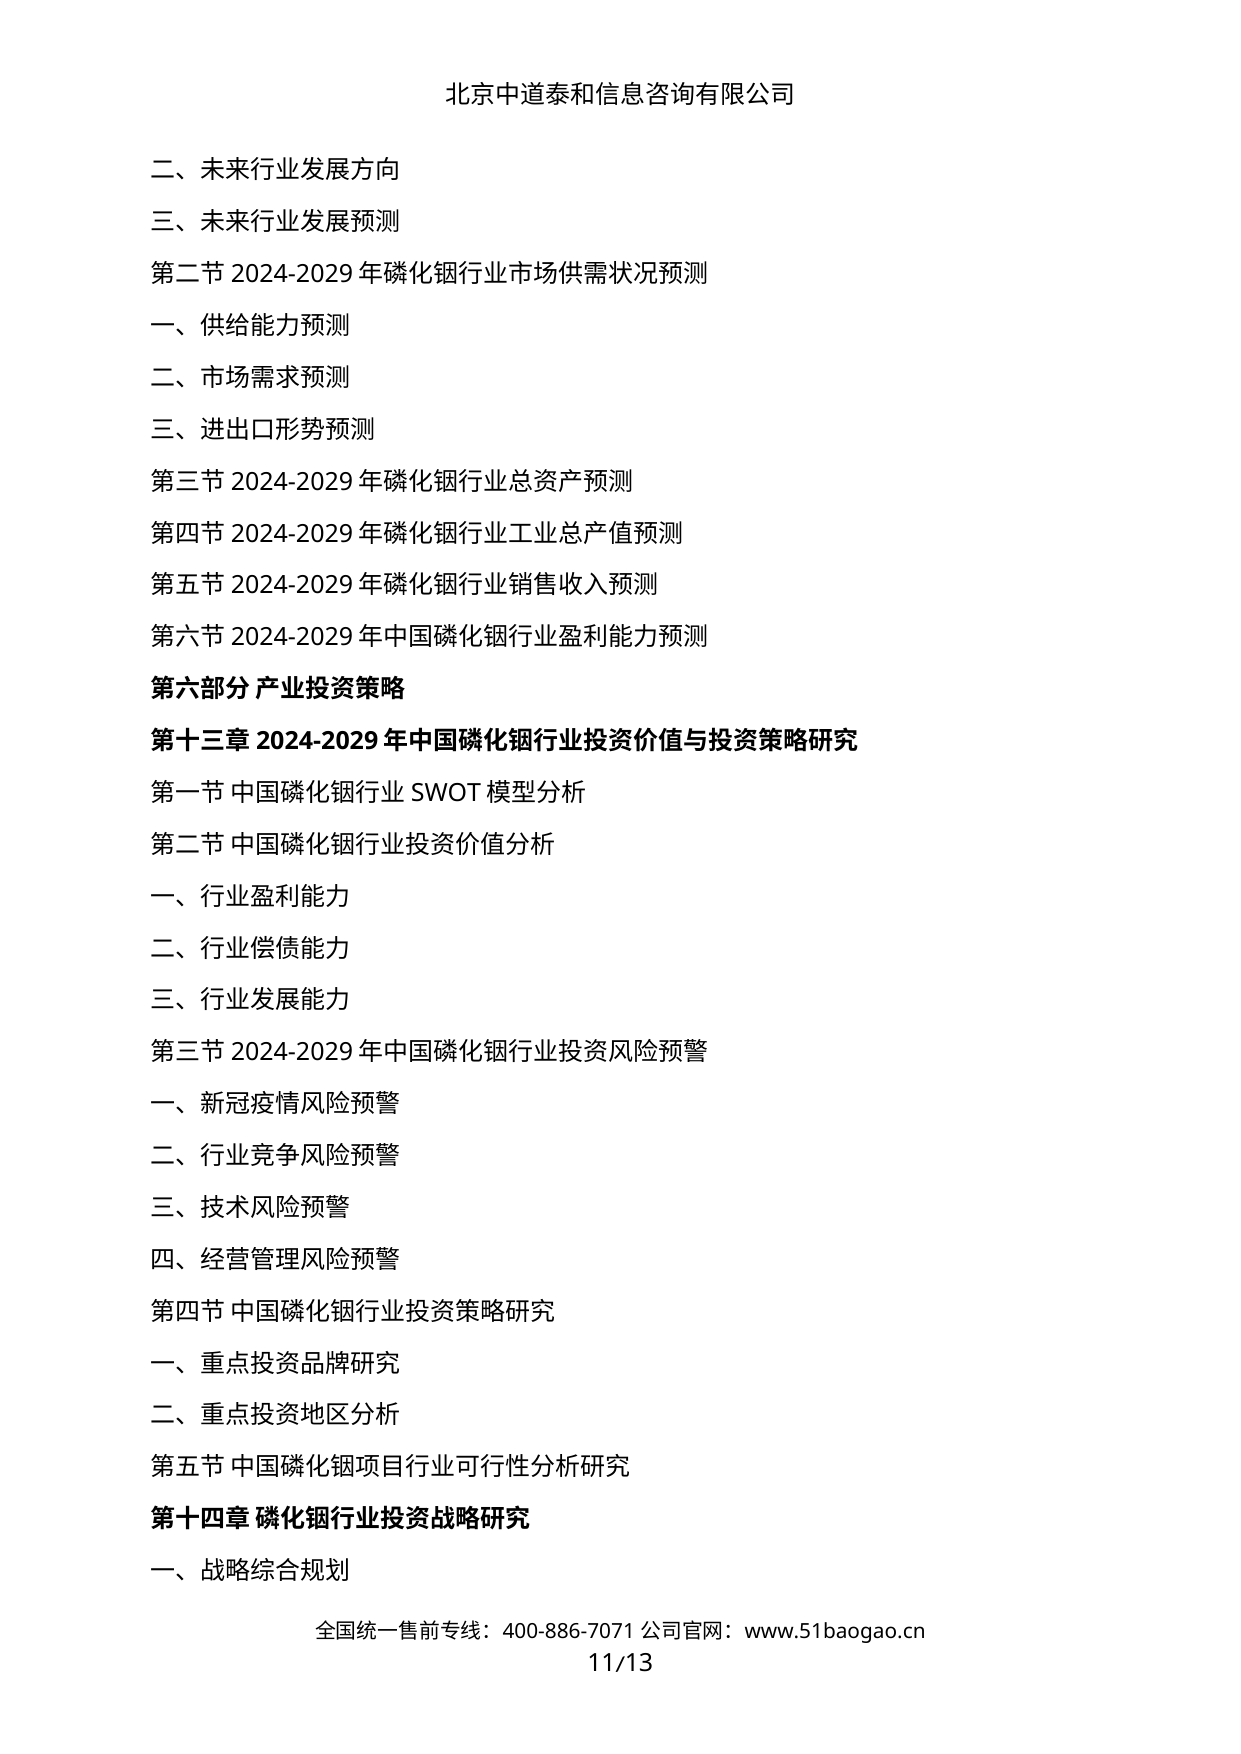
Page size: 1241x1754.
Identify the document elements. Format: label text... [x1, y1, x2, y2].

text 三、未来行业发展预测 [150, 202, 1090, 238]
text 一、新冠疫情风险预警 [150, 1084, 1090, 1120]
text 一、重点投资品牌研究 [150, 1343, 1090, 1379]
text 二、市场需求预测 [150, 357, 1090, 394]
text 第四节 2024-2029年磷化铟行业工业总产值预测 [150, 513, 1090, 549]
text 四、经营管理风险预警 [150, 1239, 1090, 1276]
text 二、重点投资地区分析 [150, 1395, 1090, 1431]
text 三、进出口形势预测 [150, 409, 1090, 446]
text 三、行业发展能力 [150, 980, 1090, 1016]
text 第五节 2024-2029年磷化铟行业销售收入预测 [150, 565, 1090, 601]
text 一、供给能力预测 [150, 306, 1090, 342]
text 一、行业盈利能力 [150, 876, 1090, 912]
text 第六节 2024-2029年中国磷化铟行业盈利能力预测 [150, 617, 1090, 653]
text 第十三章 2024-2029年中国磷化铟行业投资价值与投资策略研究 [150, 721, 1090, 757]
text 二、行业竞争风险预警 [150, 1136, 1090, 1172]
text 第四节 中国磷化铟行业投资策略研究 [150, 1291, 1090, 1327]
text 第二节 中国磷化铟行业投资价值分析 [150, 824, 1090, 861]
text 第二节 2024-2029年磷化铟行业市场供需状况预测 [150, 254, 1090, 290]
text 第三节 2024-2029年中国磷化铟行业投资风险预警 [150, 1032, 1090, 1068]
text 第十四章 磷化铟行业投资战略研究 [150, 1499, 1090, 1535]
text 三、技术风险预警 [150, 1187, 1090, 1224]
text 第一节 中国磷化铟行业SWOT模型分析 [150, 772, 1090, 809]
text 二、未来行业发展方向 [150, 150, 1090, 186]
text 二、行业偿债能力 [150, 928, 1090, 964]
text 第五节 中国磷化铟项目行业可行性分析研究 [150, 1447, 1090, 1483]
text 一、战略综合规划 [150, 1551, 1090, 1587]
text 第三节 2024-2029年磷化铟行业总资产预测 [150, 461, 1090, 497]
text 第六部分 产业投资策略 [150, 669, 1090, 705]
